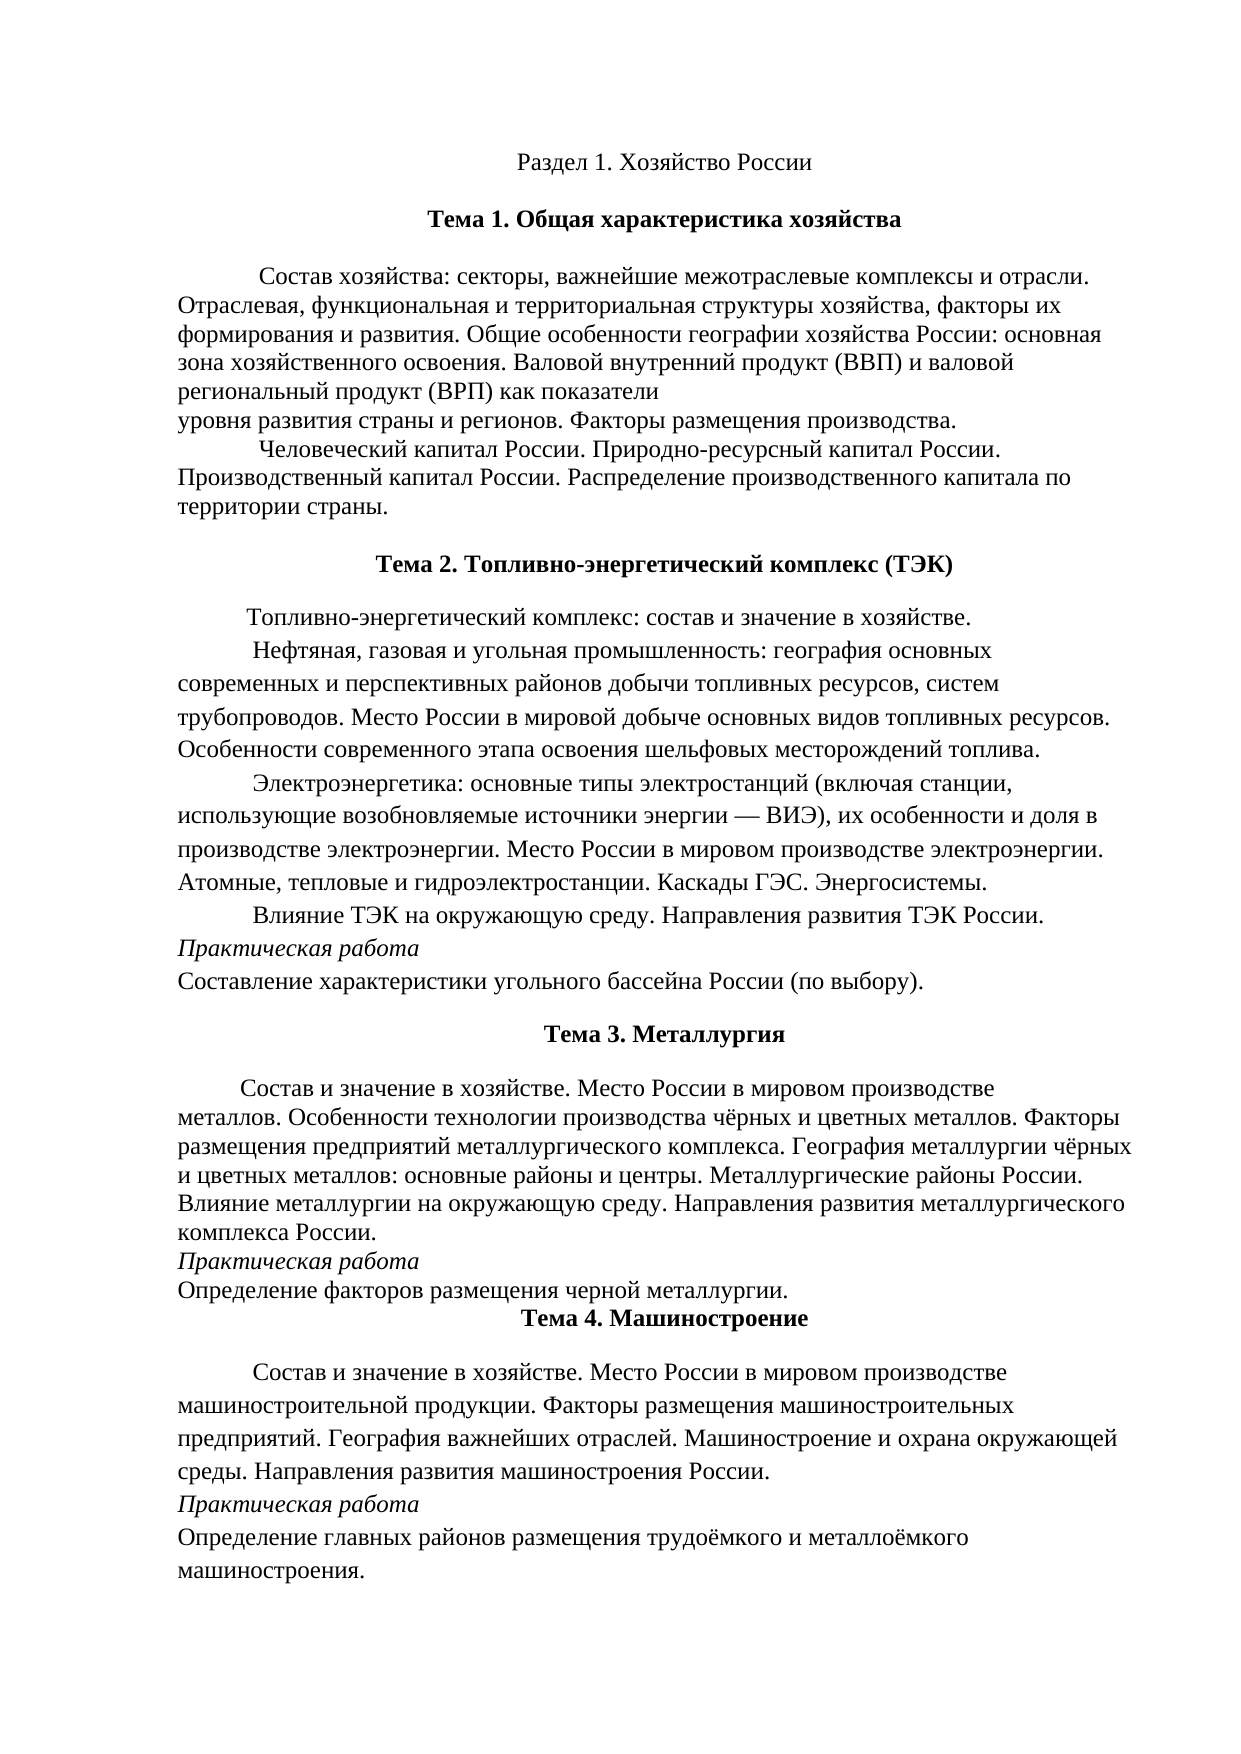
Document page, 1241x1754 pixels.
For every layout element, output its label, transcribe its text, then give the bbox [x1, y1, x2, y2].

text Тема 4. Машиностроение [177, 1303, 1152, 1332]
text Раздел 1. Хозяйство России [177, 118, 1152, 176]
text Состав и значение в хозяйстве. Место России в мировом производстве металлов. Особенности технологии производства чёрных и цветных металлов. Факторы размещения предприятий металлургического комплекса. География металлургии чёрных и цветных металлов: основные районы и центры. Металлургические районы России. Влияние металлургии на окружающую среду. Направления развития металлургического комплекса России. [177, 1073, 1152, 1246]
text Практическая работа [177, 1246, 1152, 1275]
text Тема 2. Топливно-энергетический комплекс (ТЭК) [177, 549, 1152, 577]
text Состав хозяйства: секторы, важнейшие межотраслевые комплексы и отрасли. Отраслевая, функциональная и территориальная структуры хозяйства, факторы их формирования и развития. Общие особенности географии хозяйства России: основная зона хозяйственного освоения. Валовой внутренний продукт (ВВП) и валовой региональный продукт (ВРП) как показатели уровня развития страны и регионов. Факторы размещения производства. Человеческий капитал России. Природно-ресурсный капитал России. Производственный капитал России. Распределение производственного капитала по территории страны. [177, 261, 1152, 520]
text Состав и значение в хозяйстве. Место России в мировом производстве машиностроительной продукции. Факторы размещения машиностроительных предприятий. География важнейших отраслей. Машиностроение и охрана окружающей среды. Направления развития машиностроения России. Практическая работа Определение главных районов размещения трудоёмкого и металлоёмкого машиностроения. [177, 1357, 1152, 1584]
text Тема 3. Металлургия [177, 1019, 1152, 1048]
text Определение факторов размещения черной металлургии. [177, 1275, 1152, 1303]
text Топливно-энергетический комплекс: состав и значение в хозяйстве. Нефтяная, газовая и угольная промышленность: география основных современных и перспективных районов добычи топливных ресурсов, систем трубопроводов. Место России в мировой добыче основных видов топливных ресурсов. Особенности современного этапа освоения шельфовых месторождений топлива. Электроэнергетика: основные типы электростанций (включая станции, использующие возобновляемые источники энергии — ВИЭ), их особенности и доля в производстве электроэнергии. Место России в мировом производстве электроэнергии. Атомные, тепловые и гидроэлектростанции. Каскады ГЭС. Энергосистемы. Влияние ТЭК на окружающую среду. Направления развития ТЭК России. Практическая работа Составление характеристики угольного бассейна России (по выбору). [177, 602, 1152, 994]
text Тема 1. Общая характеристика хозяйства [177, 176, 1152, 261]
